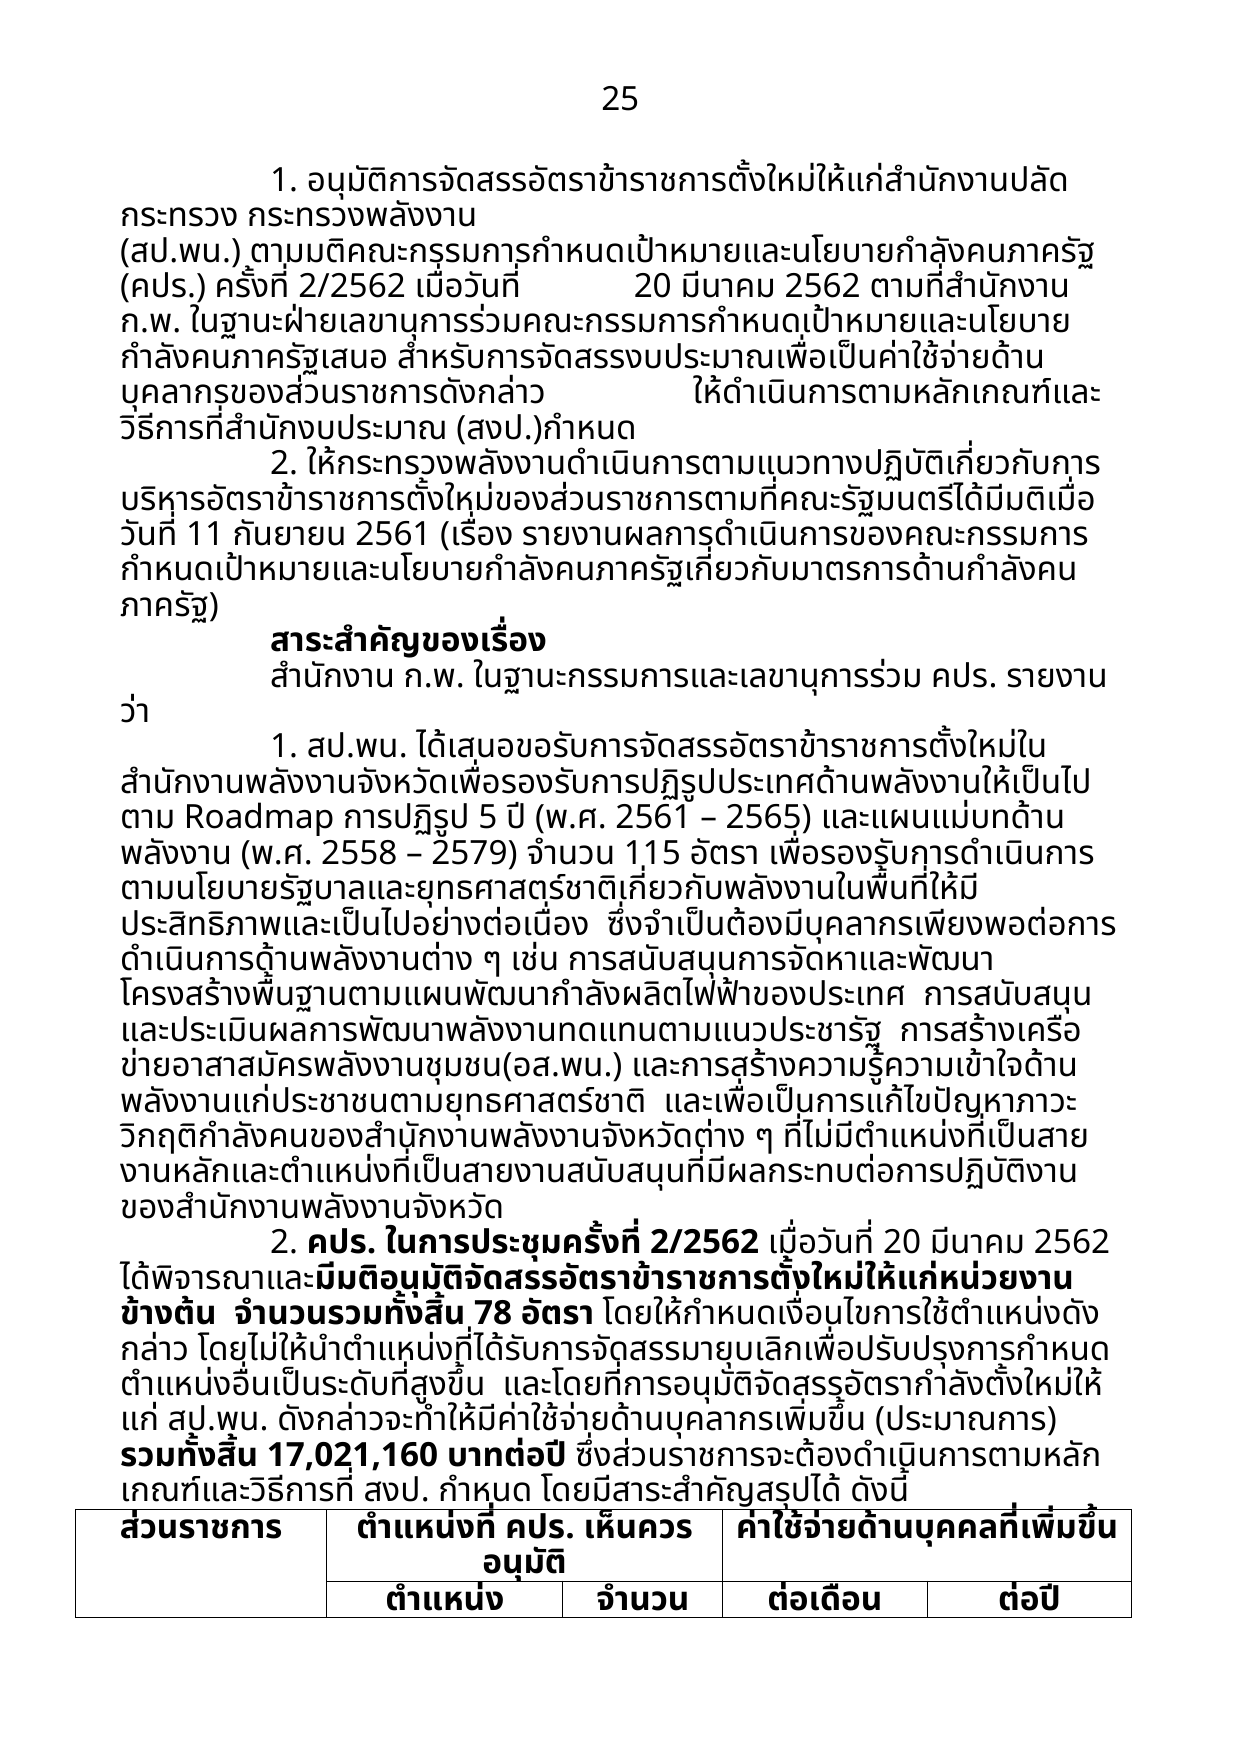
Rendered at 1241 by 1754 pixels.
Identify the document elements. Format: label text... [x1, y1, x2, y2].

table_header ส่วนราชการ [76, 1510, 326, 1617]
text 1. อนุมัติการจัดสรรอัตราข้าราชการตั้งใหม่ให้แก่สำนักงานปลัดกระทรวง กระทรวงพลังงาน [120, 163, 1120, 234]
table_header ตำแหน่งที่ คปร. เห็นควรอนุมัติ [327, 1510, 722, 1581]
table_cell จำนวน (อัตรา) [563, 1582, 722, 1617]
text (สป.พน.) ตามมติคณะกรรมการกำหนดเป้าหมายและนโยบายกำลังคนภาครัฐ (คปร.) ครั้งที่ 2/2562 เมื่อวันที่ 20 มีนาคม 2562 ตามที่สำนักงาน ก.พ. ในฐานะฝ่ายเลขานุการร่วมคณะกรรมการกำหนดเป้าหมายและนโยบายกำลังคนภาครัฐเสนอ สำหรับการจัดสรรงบประมาณเพื่อเป็นค่าใช้จ่ายด้านบุคลากรของส่วนราชการดังกล่าว ให้ดำเนินการตามหลักเกณฑ์และวิธีการที่สำนักงบประมาณ (สงป.)กำหนด [120, 234, 1120, 446]
text 2. คปร. ในการประชุมครั้งที่ 2/2562 เมื่อวันที่ 20 มีนาคม 2562 ได้พิจารณาและมีมติอนุมัติจัดสรรอัตราข้าราชการตั้งใหม่ให้แก่หน่วยงานข้างต้น จำนวนรวมทั้งสิ้น 78 อัตรา โดยให้กำหนดเงื่อนไขการใช้ตำแหน่งดังกล่าว โดยไม่ให้นำตำแหน่งที่ได้รับการจัดสรรมายุบเลิกเพื่อปรับปรุงการกำหนดตำแหน่งอื่นเป็นระดับที่สูงขึ้น และโดยที่การอนุมัติจัดสรรอัตรากำลังตั้งใหม่ให้แก่ สป.พน. ดังกล่าวจะทำให้มีค่าใช้จ่ายด้านบุคลากรเพิ่มขึ้น (ประมาณการ) รวมทั้งสิ้น 17,021,160 บาทต่อปี ซึ่งส่วนราชการจะต้องดำเนินการตามหลักเกณฑ์และวิธีการที่ สงป. กำหนด โดยมีสาระสำคัญสรุปได้ ดังนี้ [120, 1225, 1120, 1509]
text สาระสำคัญของเรื่อง [120, 623, 1120, 659]
table_cell ต่อปี (บาท) [928, 1582, 1131, 1617]
text 2. ให้กระทรวงพลังงานดำเนินการตามแนวทางปฏิบัติเกี่ยวกับการบริหารอัตราข้าราชการตั้งใหม่ของส่วนราชการตามที่คณะรัฐมนตรีได้มีมติเมื่อวันที่ 11 กันยายน 2561 (เรื่อง รายงานผลการดำเนินการของคณะกรรมการกำหนดเป้าหมายและนโยบายกำลังคนภาครัฐเกี่ยวกับมาตรการด้านกำลังคนภาครัฐ) [120, 446, 1120, 623]
text 1. สป.พน. ได้เสนอขอรับการจัดสรรอัตราข้าราชการตั้งใหม่ในสำนักงานพลังงานจังหวัดเพื่อรองรับการปฏิรูปประเทศด้านพลังงานให้เป็นไปตาม Roadmap การปฏิรูป 5 ปี (พ.ศ. 2561 – 2565) และแผนแม่บทด้านพลังงาน (พ.ศ. 2558 – 2579) จำนวน 115 อัตรา เพื่อรองรับการดำเนินการตามนโยบายรัฐบาลและยุทธศาสตร์ชาติเกี่ยวกับพลังงานในพื้นที่ให้มีประสิทธิภาพและเป็นไปอย่างต่อเนื่อง ซึ่งจำเป็นต้องมีบุคลากรเพียงพอต่อการดำเนินการด้านพลังงานต่าง ๆ เช่น การสนับสนุนการจัดหาและพัฒนาโครงสร้างพื้นฐานตามแผนพัฒนากําลังผลิตไฟฟ้าของประเทศ การสนับสนุนและประเมินผลการพัฒนาพลังงานทดแทนตามแนวประชารัฐ การสร้างเครือข่ายอาสาสมัครพลังงานชุมชน(อส.พน.) และการสร้างความรู้ความเข้าใจด้านพลังงานแก่ประชาชนตามยุทธศาสตร์ชาติ และเพื่อเป็นการแก้ไขปัญหาภาวะวิกฤติกำลังคนของสำนักงานพลังงานจังหวัดต่าง ๆ ที่ไม่มีตำแหน่งที่เป็นสายงานหลักและตำแหน่งที่เป็นสายงานสนับสนุนที่มีผลกระทบต่อการปฏิบัติงานของสำนักงานพลังงานจังหวัด [120, 729, 1120, 1225]
table_cell ต่อเดือน (บาท) [723, 1582, 927, 1617]
table_cell ตำแหน่งข้าราชการ [327, 1582, 562, 1617]
table_header ค่าใช้จ่ายด้านบุคคลที่เพิ่มขึ้น [723, 1510, 1131, 1581]
text สำนักงาน ก.พ. ในฐานะกรรมการและเลขานุการร่วม คปร. รายงานว่า [120, 659, 1120, 729]
